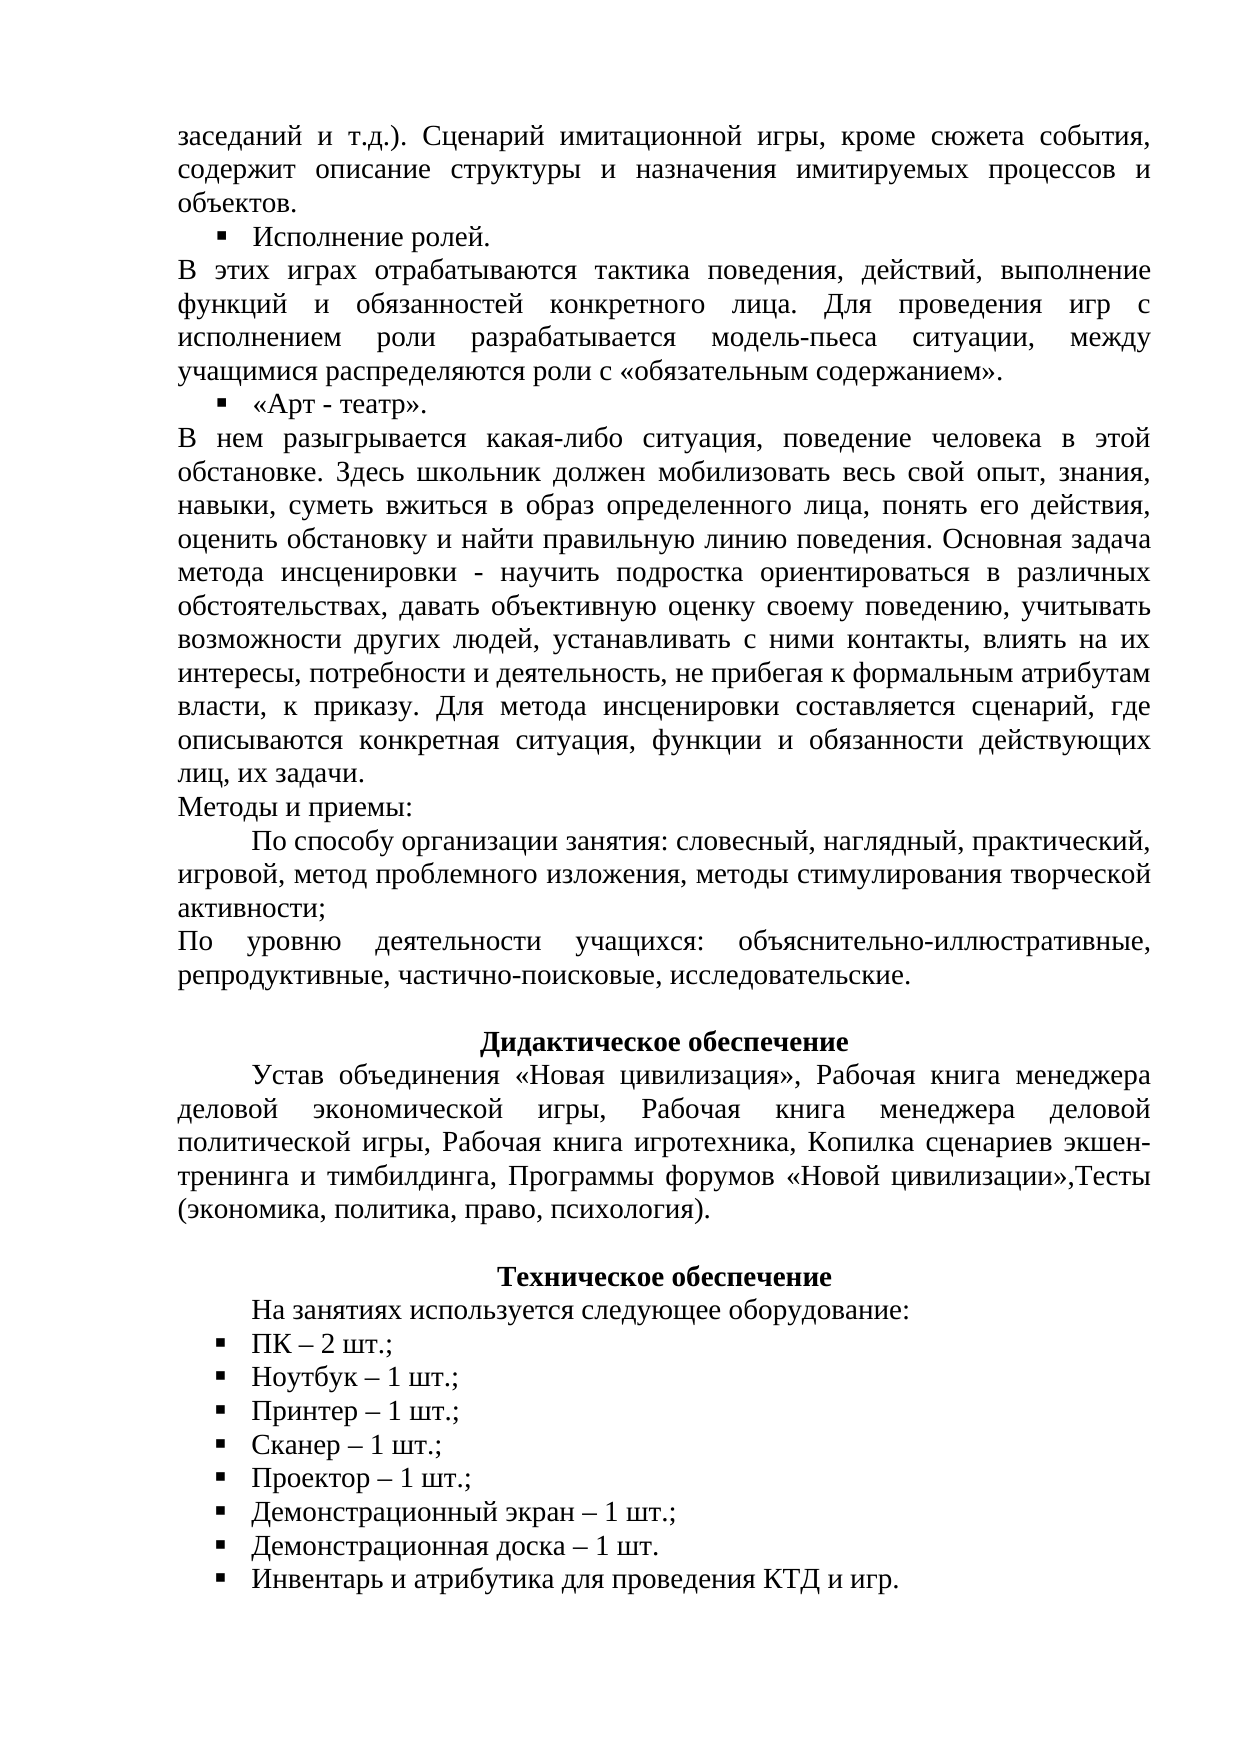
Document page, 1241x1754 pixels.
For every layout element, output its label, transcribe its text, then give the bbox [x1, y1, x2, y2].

list Принтер – 1 шт.; [213, 1393, 1152, 1427]
list Проектор – 1 шт.; [213, 1460, 1152, 1494]
list «Арт - театр». [215, 387, 1152, 420]
text По способу организации занятия: словесный, наглядный, практический, игровой, метод проблемного изложения, методы стимулирования творческой активности; [177, 823, 1152, 923]
text По уровню деятельности учащихся: объяснительно-иллюстративные, репродуктивные, частично-поисковые, исследовательские. [177, 923, 1152, 990]
text Устав объединения «Новая цивилизация», Рабочая книга менеджера деловой экономической игры, Рабочая книга менеджера деловой политической игры, Рабочая книга игротехника, Копилка сценариев экшен-тренинга и тимбилдинга, Программы форумов «Новой цивилизации»,Тесты (экономика, политика, право, психология). [177, 1057, 1152, 1225]
text На занятиях используется следующее оборудование: [251, 1292, 1152, 1326]
list Сканер – 1 шт.; [213, 1427, 1152, 1460]
list Ноутбук – 1 шт.; [213, 1359, 1152, 1393]
text Техническое обеспечение [177, 1259, 1152, 1292]
list Демонстрационная доска – 1 шт. [213, 1528, 1152, 1561]
text Дидактическое обеспечение [177, 1024, 1152, 1057]
text В нем разыгрывается какая-либо ситуация, поведение человека в этой обстановке. Здесь школьник должен мобилизовать весь свой опыт, знания, навыки, суметь вжиться в образ определенного лица, понять его действия, оценить обстановку и найти правильную линию поведения. Основная задача метода инсценировки - научить подростка ориентироваться в различных обстоятельствах, давать объективную оценку своему поведению, учитывать возможности других людей, устанавливать с ними контакты, влиять на их интересы, потребности и деятельность, не прибегая к формальным атрибутам власти, к приказу. Для метода инсценировки составляется сценарий, где описываются конкретная ситуация, функции и обязанности действующих лиц, их задачи. [177, 420, 1152, 789]
list ПК – 2 шт.; [213, 1326, 1152, 1359]
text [177, 118, 1152, 219]
list Исполнение ролей. [215, 219, 1152, 252]
text Методы и приемы: [177, 789, 1152, 823]
text В этих играх отрабатываются тактика поведения, действий, выполнение функций и обязанностей конкретного лица. Для проведения игр с исполнением роли разрабатывается модель-пьеса ситуации, между учащимися распределяются роли с «обязательным содержанием». [177, 252, 1152, 387]
list Инвентарь и атрибутика для проведения КТД и игр. [213, 1561, 1152, 1595]
list Демонстрационный экран – 1 шт.; [213, 1494, 1152, 1528]
